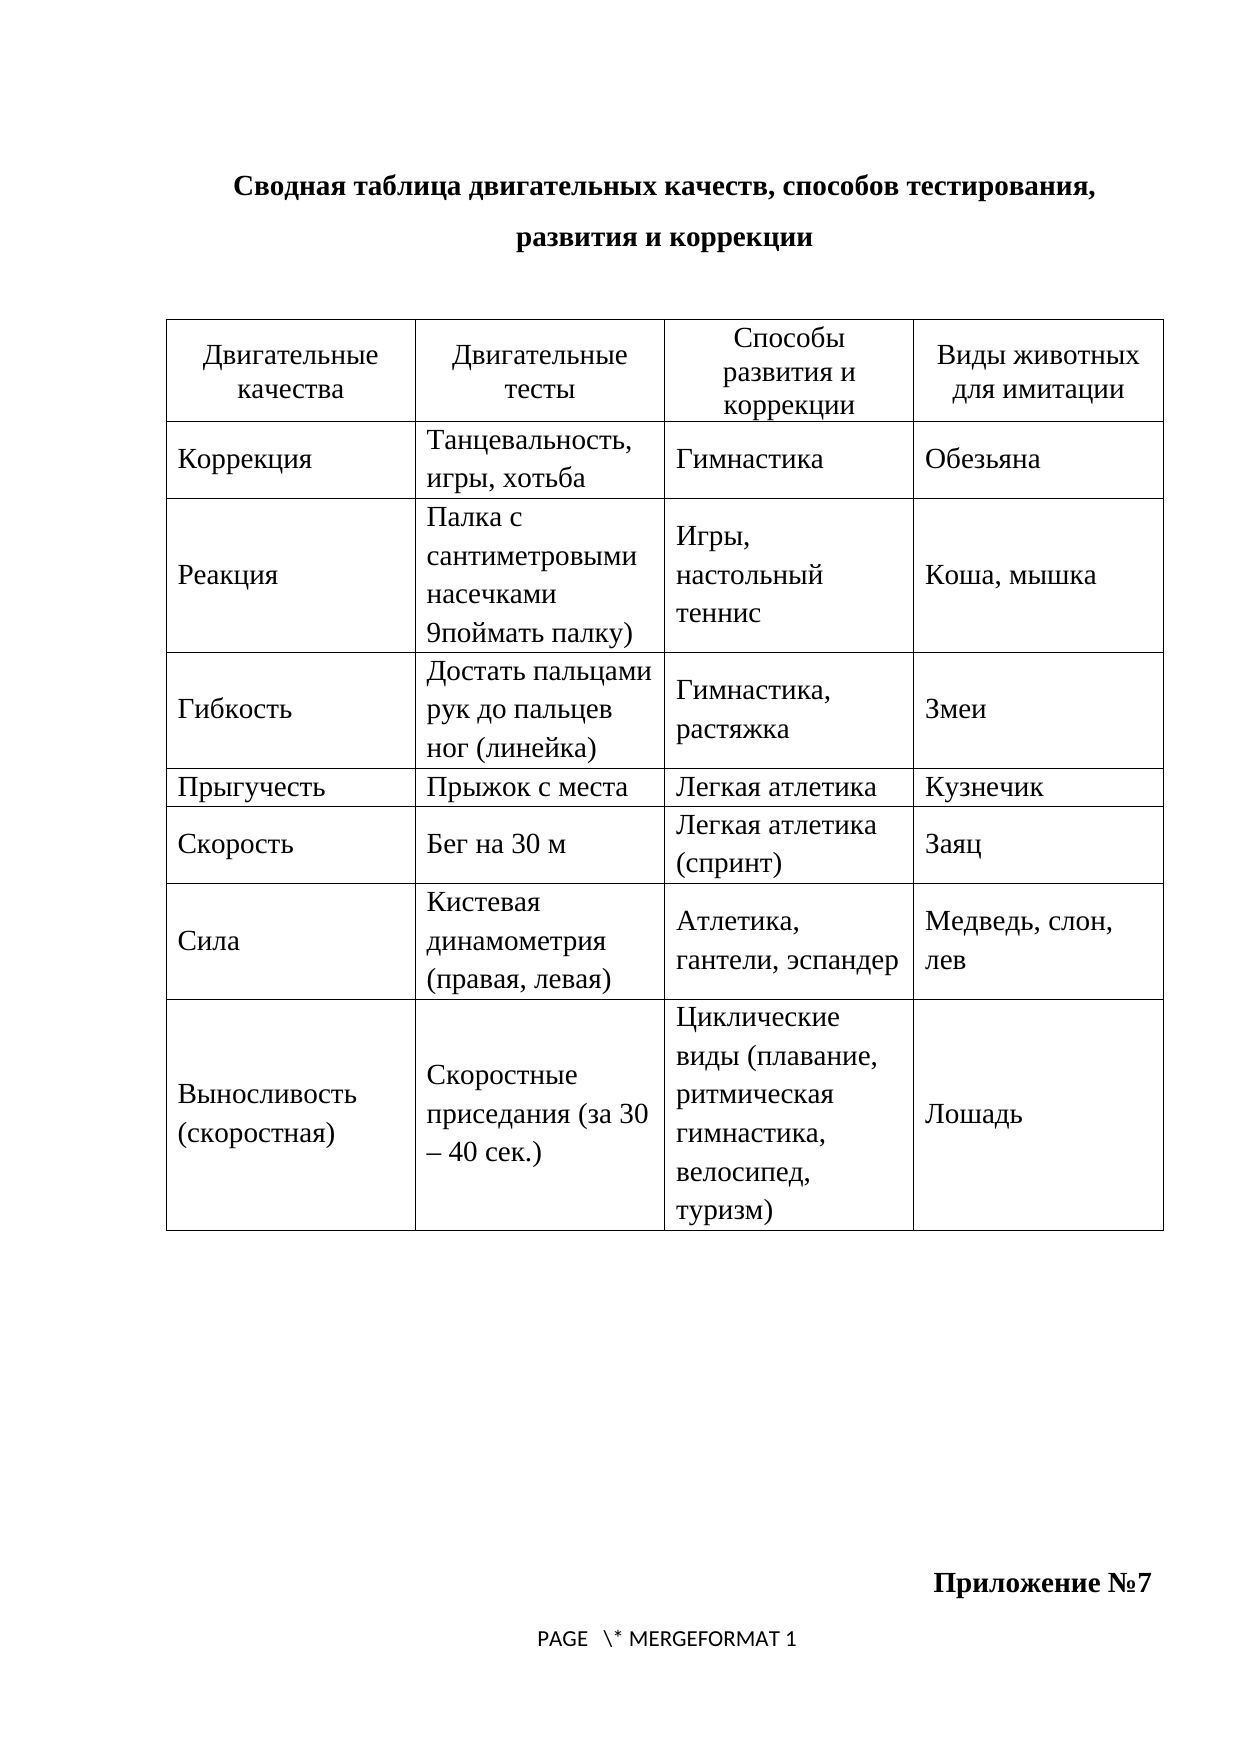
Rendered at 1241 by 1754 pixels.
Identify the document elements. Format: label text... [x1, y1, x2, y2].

table_cell Танцевальность, игры, хотьба [416, 422, 664, 498]
table_cell Гимнастика, растяжка [665, 653, 913, 768]
table_cell Прыжок с места [416, 769, 664, 806]
table_cell Атлетика, гантели, эспандер [665, 884, 913, 998]
table_cell Скоростные приседания (за 30 – 40 сек.) [416, 1000, 664, 1230]
table_header Виды животных для имитации [914, 320, 1163, 421]
table_cell Лошадь [914, 1000, 1163, 1230]
table_cell Бег на 30 м [416, 807, 664, 883]
table_cell Обезьяна [914, 422, 1163, 498]
table_cell Заяц [914, 807, 1163, 883]
table_cell Скорость [167, 807, 415, 883]
table_cell Медведь, слон, лев [914, 884, 1163, 998]
table_cell Достать пальцами рук до пальцев ног (линейка) [416, 653, 664, 768]
text Приложение №7 [177, 1566, 1152, 1599]
table_cell Игры, настольный теннис [665, 499, 913, 652]
table_cell Кистевая динамометрия (правая, левая) [416, 884, 664, 998]
table_cell Коррекция [167, 422, 415, 498]
table_cell Легкая атлетика (спринт) [665, 807, 913, 883]
table_cell Выносливость (скоростная) [167, 1000, 415, 1230]
table_header Двигательные тесты [416, 320, 664, 421]
table_cell Гимнастика [665, 422, 913, 498]
table_cell Коша, мышка [914, 499, 1163, 652]
text Сводная таблица двигательных качеств, способов тестирования, развития и коррекции [177, 168, 1152, 252]
table_cell Гибкость [167, 653, 415, 768]
table_cell Сила [167, 884, 415, 998]
table_header Двигательные качества [167, 320, 415, 421]
table_cell Легкая атлетика [665, 769, 913, 806]
table_cell Палка с сантиметровыми насечками 9поймать палку) [416, 499, 664, 652]
table_cell Реакция [167, 499, 415, 652]
table_header Способы развития и коррекции [665, 320, 913, 421]
table_cell Циклические виды (плавание, ритмическая гимнастика, велосипед, туризм) [665, 1000, 913, 1230]
table_cell Кузнечик [914, 769, 1163, 806]
table_cell Змеи [914, 653, 1163, 768]
table_cell Прыгучесть [167, 769, 415, 806]
